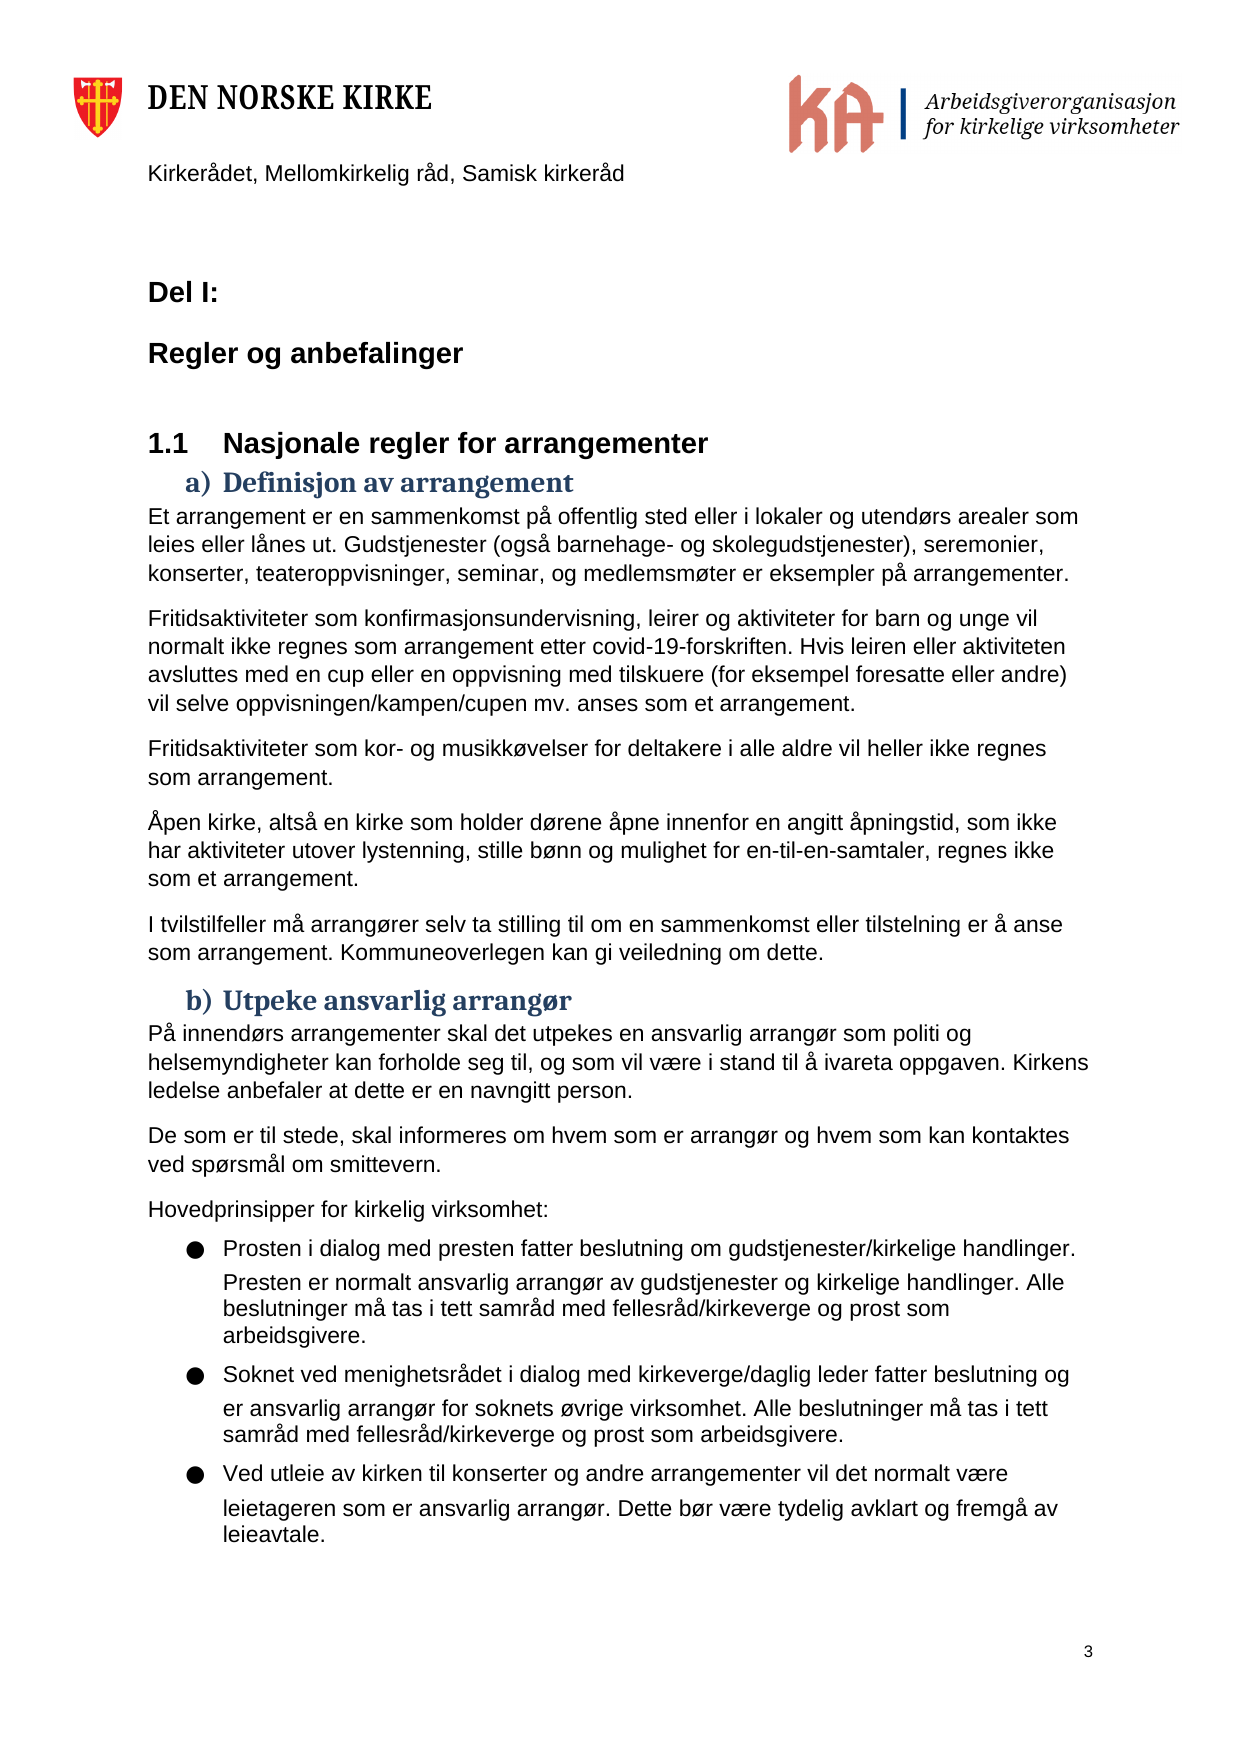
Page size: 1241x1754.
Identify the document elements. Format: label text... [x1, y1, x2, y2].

subtitle Utpeke ansvarlig arrangør [185, 984, 1093, 1018]
subtitle Regler og anbefalinger [148, 337, 1093, 370]
picture [73, 77, 123, 140]
text Åpen kirke, altså en kirke som holder dørene åpne innenfor en angitt åpningstid, som ikke har aktiviteter utover lystenning, stille bønn og mulighet for en-til-en-samtaler, regnes ikke som et arrangement. [148, 808, 1093, 892]
subtitle Definisjon av arrangement [185, 466, 1093, 500]
text På innendørs arrangementer skal det utpekes en ansvarlig arrangør som politi og helsemyndigheter kan forholde seg til, og som vil være i stand til å ivareta oppgaven. Kirkens ledelse anbefaler at dette er en navngitt person. [148, 1020, 1093, 1103]
list Ved utleie av kirken til konserter og andre arrangementer vil det normalt være leietageren som er ansvarlig arrangør. Dette bør være tydelig avklart og fremgå av leieavtale. [185, 1448, 1093, 1547]
list Prosten i dialog med presten fatter beslutning om gudstjenester/kirkelige handlinger. Presten er normalt ansvarlig arrangør av gudstjenester og kirkelige handlinger. Alle beslutninger må tas i tett samråd med fellesråd/kirkeverge og prost som arbeidsgivere. [185, 1222, 1093, 1348]
text Fritidsaktiviteter som kor- og musikkøvelser for deltakere i alle aldre vil heller ikke regnes som arrangement. [148, 735, 1093, 790]
picture [787, 73, 1182, 154]
subtitle Del I: [148, 275, 1093, 309]
text Fritidsaktiviteter som konfirmasjonsundervisning, leirer og aktiviteter for barn og unge vil normalt ikke regnes som arrangement etter covid-19-forskriften. Hvis leiren eller aktiviteten avsluttes med en cup eller en oppvisning med tilskuere (for eksempel foresatte eller andre) vil selve oppvisningen/kampen/cupen mv. anses som et arrangement. [148, 604, 1093, 716]
text Et arrangement er en sammenkomst på offentlig sted eller i lokaler og utendørs arealer som leies eller lånes ut. Gudstjenester (også barnehage- og skolegudstjenester), seremonier, konserter, teateroppvisninger, seminar, og medlemsmøter er eksempler på arrangementer. [148, 503, 1093, 586]
text I tvilstilfeller må arrangører selv ta stilling til om en sammenkomst eller tilstelning er å anse som arrangement. Kommuneoverlegen kan gi veiledning om dette. [148, 911, 1093, 965]
text Hovedprinsipper for kirkelig virksomhet: [148, 1196, 1093, 1222]
list Soknet ved menighetsrådet i dialog med kirkeverge/daglig leder fatter beslutning og er ansvarlig arrangør for soknets øvrige virksomhet. Alle beslutninger må tas i tett samråd med fellesråd/kirkeverge og prost som arbeidsgivere. [185, 1348, 1093, 1448]
text De som er til stede, skal informeres om hvem som er arrangør og hvem som kan kontaktes ved spørsmål om smittevern. [148, 1122, 1093, 1177]
subtitle Nasjonale regler for arrangementer [148, 426, 1093, 460]
